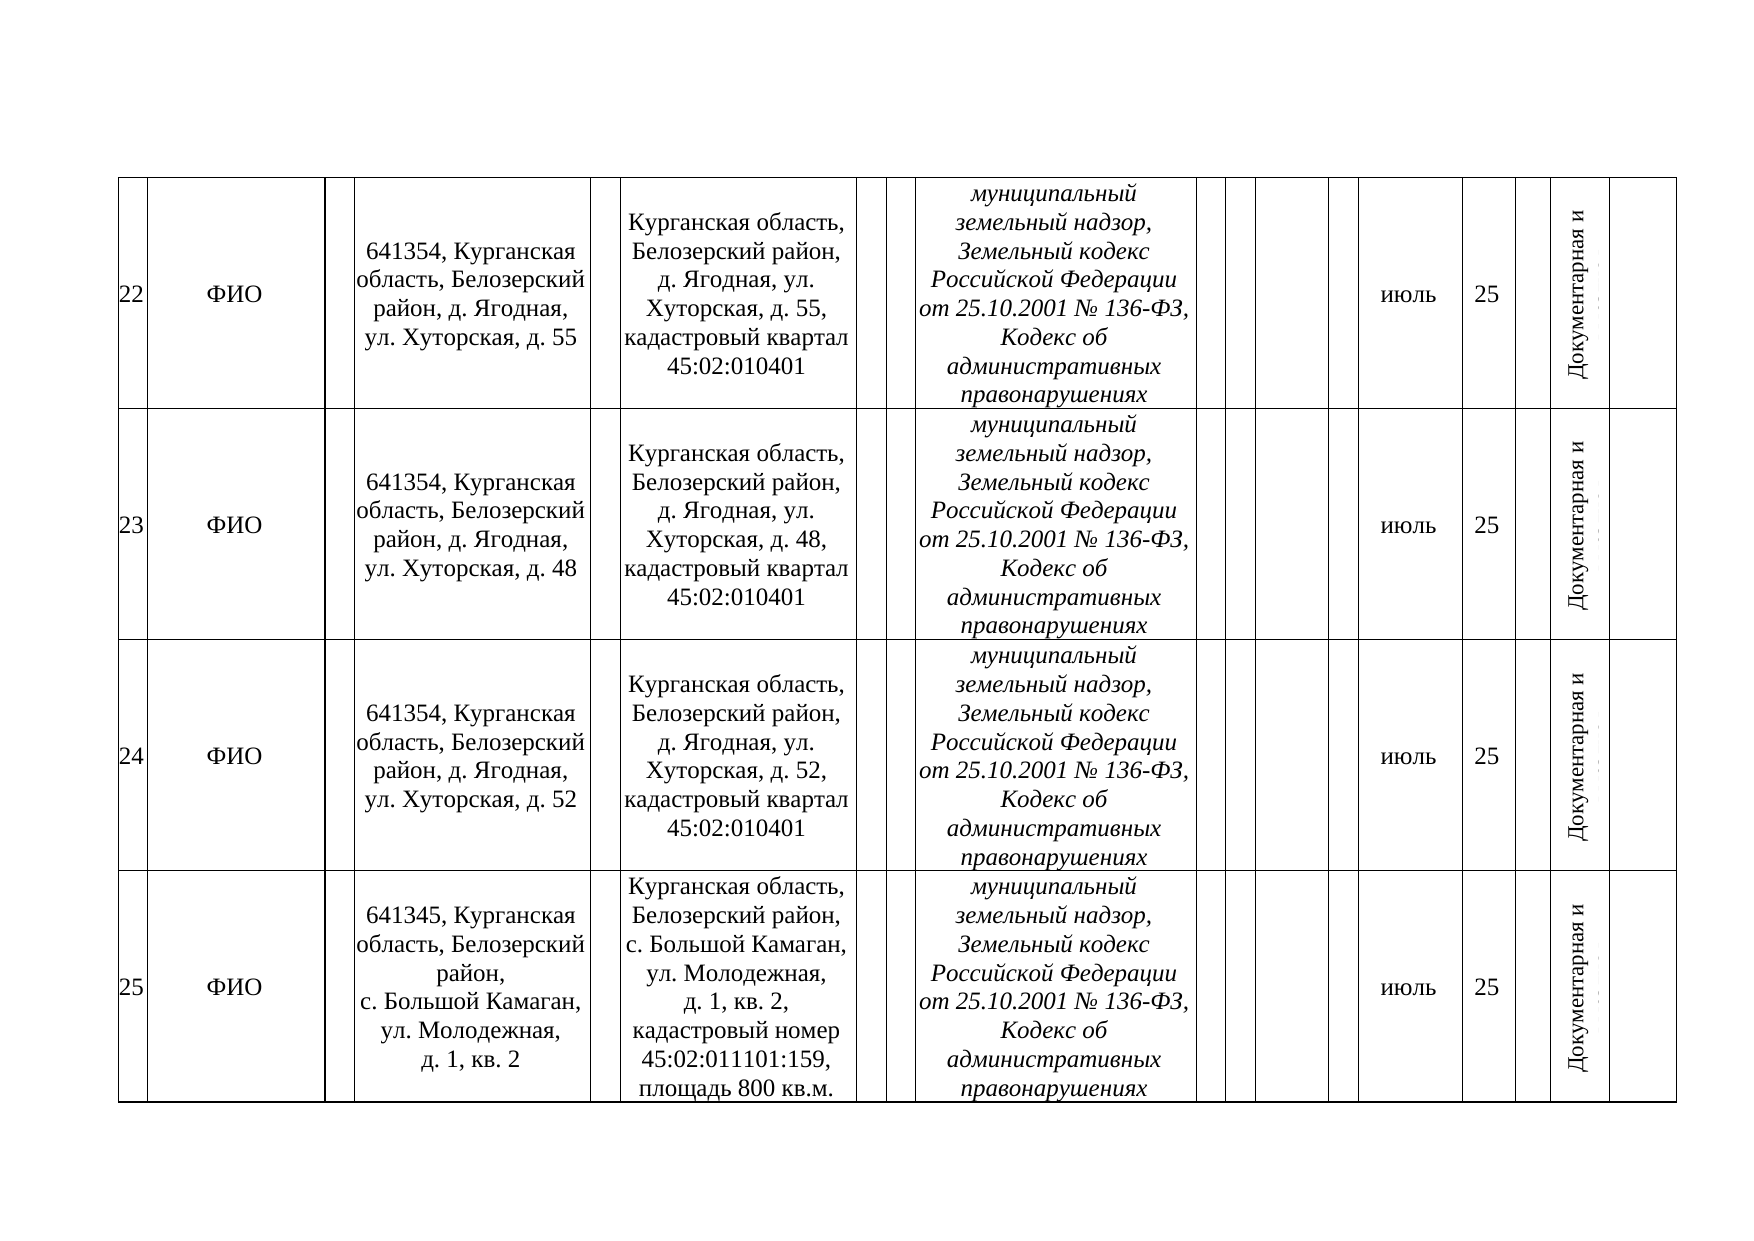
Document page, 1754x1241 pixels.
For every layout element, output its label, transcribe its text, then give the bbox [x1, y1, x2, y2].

table_cell [1256, 178, 1328, 408]
table_cell [1256, 871, 1328, 1101]
table_cell 23 [119, 409, 147, 639]
table_cell Документарная и выездная [1551, 409, 1609, 639]
table_cell [1256, 640, 1328, 870]
table_cell [1329, 178, 1358, 408]
table_cell Курганская область, Белозерский район, д. Ягодная, ул. Хуторская, д. 48, кадастровый квартал 45:02:010401 [621, 409, 856, 639]
table_cell июль [1359, 871, 1462, 1101]
table_cell [1516, 178, 1550, 408]
table_cell [1329, 409, 1358, 639]
table_cell [1610, 409, 1676, 639]
table_cell [1197, 640, 1225, 870]
table_cell июль [1359, 640, 1462, 870]
table_cell Курганская область, Белозерский район, д. Ягодная, ул. Хуторская, д. 55, кадастровый квартал 45:02:010401 [621, 178, 856, 408]
table_cell [1516, 640, 1550, 870]
table_cell [887, 409, 915, 639]
table_cell [326, 640, 354, 870]
table_cell [591, 178, 620, 408]
table_cell Курганская область, Белозерский район, д. Ягодная, ул. Хуторская, д. 52, кадастровый квартал 45:02:010401 [621, 640, 856, 870]
table_cell [1329, 640, 1358, 870]
table_cell [326, 178, 354, 408]
table_cell [1329, 871, 1358, 1101]
table_cell 641354, Курганская область, Белозерский район, д. Ягодная, ул. Хуторская, д. 52 [355, 640, 590, 870]
table_cell [591, 640, 620, 870]
table_cell 641354, Курганская область, Белозерский район, д. Ягодная, ул. Хуторская, д. 55 [355, 178, 590, 408]
table_cell [1610, 178, 1676, 408]
table_cell [326, 409, 354, 639]
table_cell [1610, 640, 1676, 870]
table_cell [887, 178, 915, 408]
table_cell Курганская область, Белозерский район, с. Большой Камаган, ул. Молодежная, д. 1, кв. 2, кадастровый номер 45:02:011101:159, площадь 800 кв.м. [621, 871, 856, 1101]
table_cell [1226, 409, 1255, 639]
table_cell ФИО [148, 640, 324, 870]
table_cell [857, 178, 886, 408]
table_cell [857, 409, 886, 639]
table_cell [1516, 409, 1550, 639]
table_cell [857, 871, 886, 1101]
table_cell [887, 871, 915, 1101]
table_cell [1226, 871, 1255, 1101]
table_cell 641354, Курганская область, Белозерский район, д. Ягодная, ул. Хуторская, д. 48 [355, 409, 590, 639]
table_cell 22 [119, 178, 147, 408]
table_cell [591, 409, 620, 639]
table_cell [857, 640, 886, 870]
table_cell Документарная и выездная [1551, 640, 1609, 870]
table_cell [887, 640, 915, 870]
table_cell 25 [1463, 871, 1515, 1101]
table_cell муниципальный земельный надзор, Земельный кодекс Российской Федерации от 25.10.2001 № 136-ФЗ, Кодекс об административных правонарушениях [916, 640, 1196, 870]
table_cell [1610, 871, 1676, 1101]
table_cell [1226, 640, 1255, 870]
table_cell [1197, 178, 1225, 408]
table_cell [326, 871, 354, 1101]
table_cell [916, 178, 1196, 408]
table_cell июль [1359, 178, 1462, 408]
table_cell [1256, 409, 1328, 639]
table_cell 641345, Курганская область, Белозерский район, с. Большой Камаган, ул. Молодежная, д. 1, кв. 2 [355, 871, 590, 1101]
table_cell [591, 871, 620, 1101]
table_cell июль [1359, 409, 1462, 639]
table_cell ФИО [148, 178, 324, 408]
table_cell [916, 871, 1196, 1101]
table_cell [1516, 871, 1550, 1101]
table_cell 25 [1463, 409, 1515, 639]
table_cell ФИО [148, 871, 324, 1101]
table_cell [1551, 871, 1609, 1101]
table_cell 25 [1463, 640, 1515, 870]
table_cell 25 [1463, 178, 1515, 408]
table_cell ФИО [148, 409, 324, 639]
table_cell [1197, 871, 1225, 1101]
table_cell муниципальный земельный надзор, Земельный кодекс Российской Федерации от 25.10.2001 № 136-ФЗ, Кодекс об административных правонарушениях [916, 409, 1196, 639]
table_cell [1551, 178, 1609, 408]
table_cell 25 [119, 871, 147, 1101]
table_cell [1226, 178, 1255, 408]
table_cell [1197, 409, 1225, 639]
table_cell 24 [119, 640, 147, 870]
